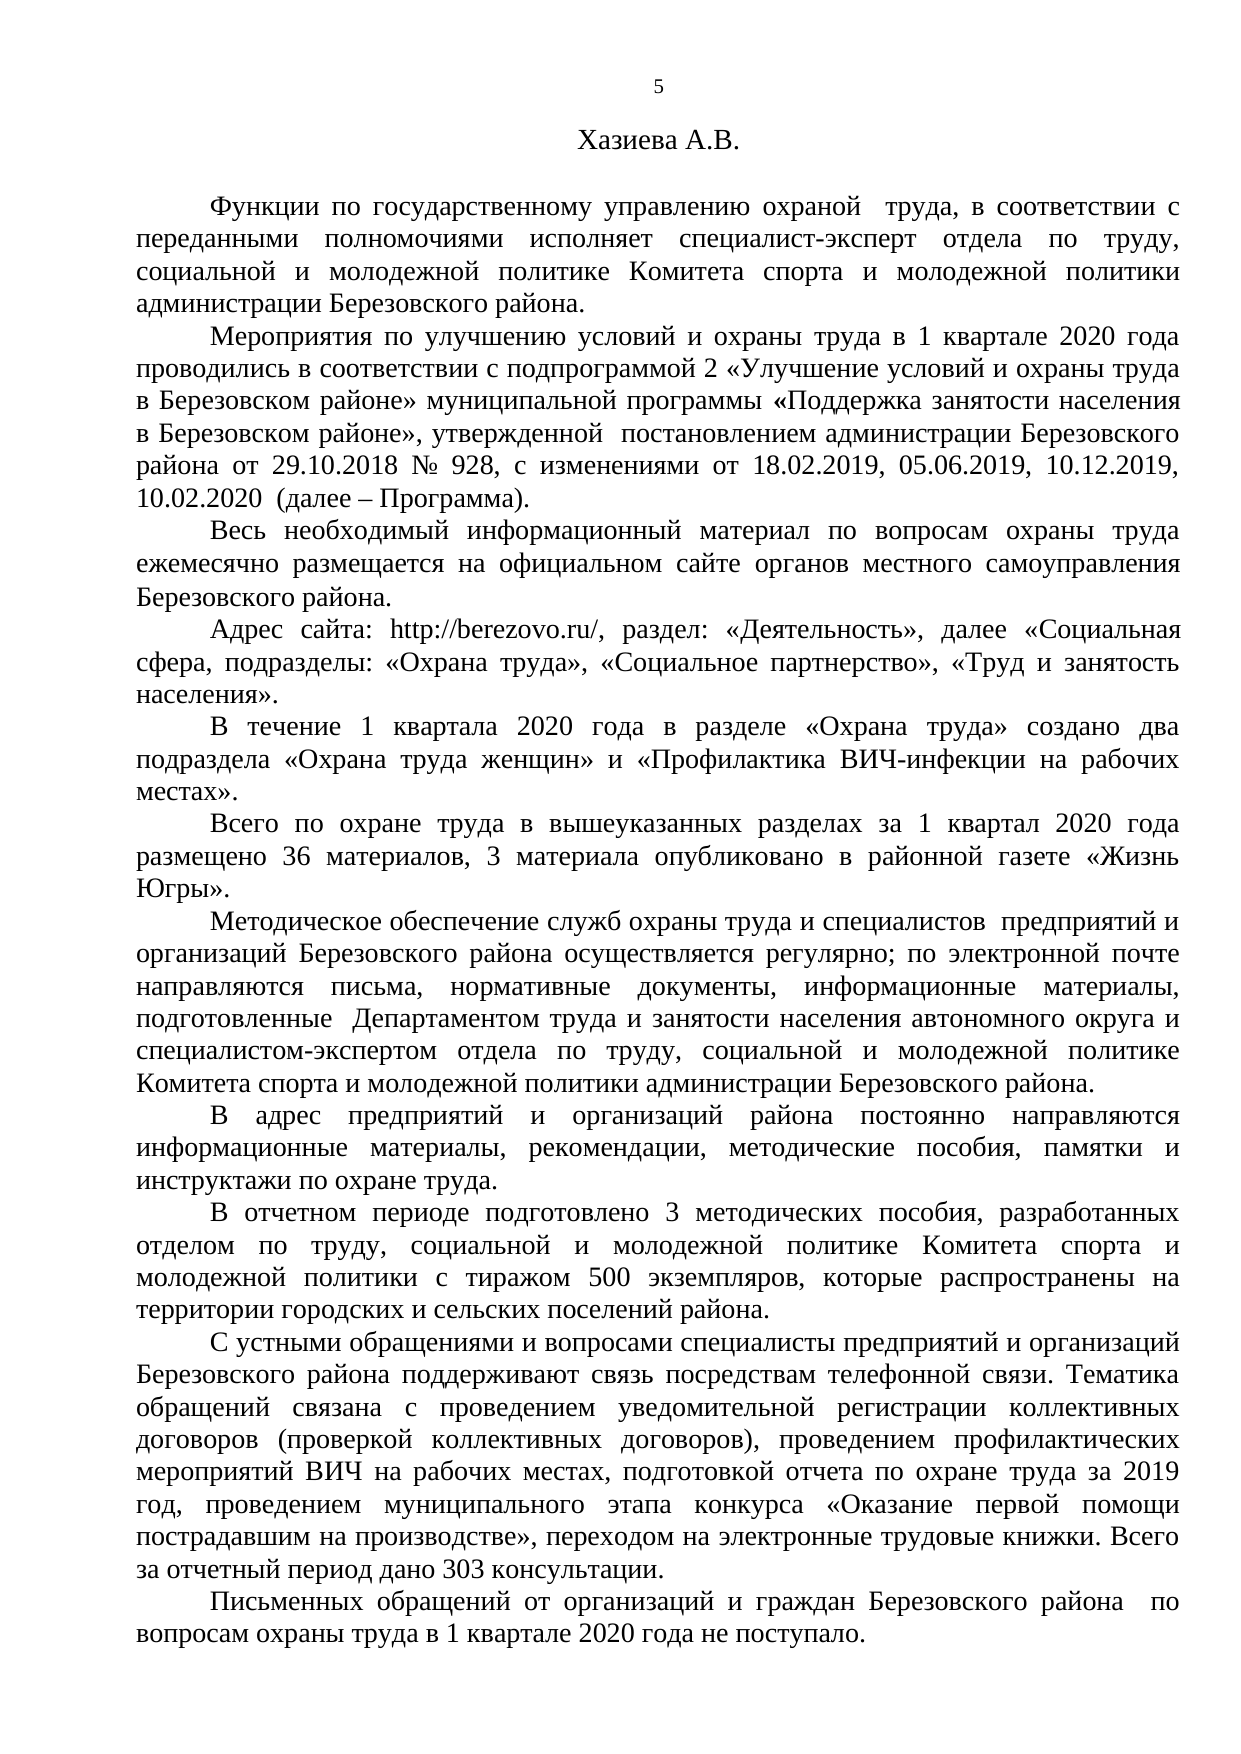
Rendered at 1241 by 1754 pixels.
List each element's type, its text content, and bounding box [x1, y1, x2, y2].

text Всего по охране труда в вышеуказанных разделах за 1 квартал 2020 года размещено 36 материалов, 3 материала опубликовано в районной газете «Жизнь Югры». [136, 807, 1181, 904]
text Методическое обеспечение служб охраны труда и специалистов предприятий и организаций Березовского района осуществляется регулярно; по электронной почте направляются письма, нормативные документы, информационные материалы, подготовленные Департаментом труда и занятости населения автономного округа и специалистом-экспертом отдела по труду, социальной и молодежной политике Комитета спорта и молодежной политики администрации Березовского района. [136, 904, 1181, 1098]
text Адрес сайта: http://berezovo.ru/, раздел: «Деятельность», далее «Социальная сфера, подразделы: «Охрана труда», «Социальное партнерство», «Труд и занятость населения». [136, 612, 1181, 709]
text Письменных обращений от организаций и граждан Березовского района по вопросам охраны труда в 1 квартале 2020 года не поступало. [136, 1584, 1181, 1649]
text С устными обращениями и вопросами специалисты предприятий и организаций Березовского района поддерживают связь посредствам телефонной связи. Тематика обращений связана с проведением уведомительной регистрации коллективных договоров (проверкой коллективных договоров), проведением профилактических мероприятий ВИЧ на рабочих местах, подготовкой отчета по охране труда за 2019 год, проведением муниципального этапа конкурса «Оказание первой помощи пострадавшим на производстве», переходом на электронные трудовые книжки. Всего за отчетный период дано 303 консультации. [136, 1325, 1181, 1584]
text В течение 1 квартала 2020 года в разделе «Охрана труда» создано два подраздела «Охрана труда женщин» и «Профилактика ВИЧ-инфекции на рабочих местах». [136, 709, 1181, 807]
text Мероприятия по улучшению условий и охраны труда в 1 квартале 2020 года проводились в соответствии с подпрограммой 2 «Улучшение условий и охраны труда в Березовском районе» муниципальной программы «Поддержка занятости населения в Березовском районе», утвержденной постановлением администрации Березовского района от 29.10.2018 № 928, с изменениями от 18.02.2019, 05.06.2019, 10.12.2019, 10.02.2020 (далее – Программа). [136, 319, 1181, 513]
text В адрес предприятий и организаций района постоянно направляются информационные материалы, рекомендации, методические пособия, памятки и инструктажи по охране труда. [136, 1098, 1181, 1195]
text Хазиева А.В. [136, 122, 1181, 156]
text Весь необходимый информационный материал по вопросам охраны труда ежемесячно размещается на официальном сайте органов местного самоуправления Березовского района. [136, 513, 1181, 612]
text Функции по государственному управлению охраной труда, в соответствии с переданными полномочиями исполняет специалист-эксперт отдела по труду, социальной и молодежной политике Комитета спорта и молодежной политики администрации Березовского района. [136, 189, 1181, 319]
text В отчетном периоде подготовлено 3 методических пособия, разработанных отделом по труду, социальной и молодежной политике Комитета спорта и молодежной политики с тиражом 500 экземпляров, которые распространены на территории городских и сельских поселений района. [136, 1195, 1181, 1325]
